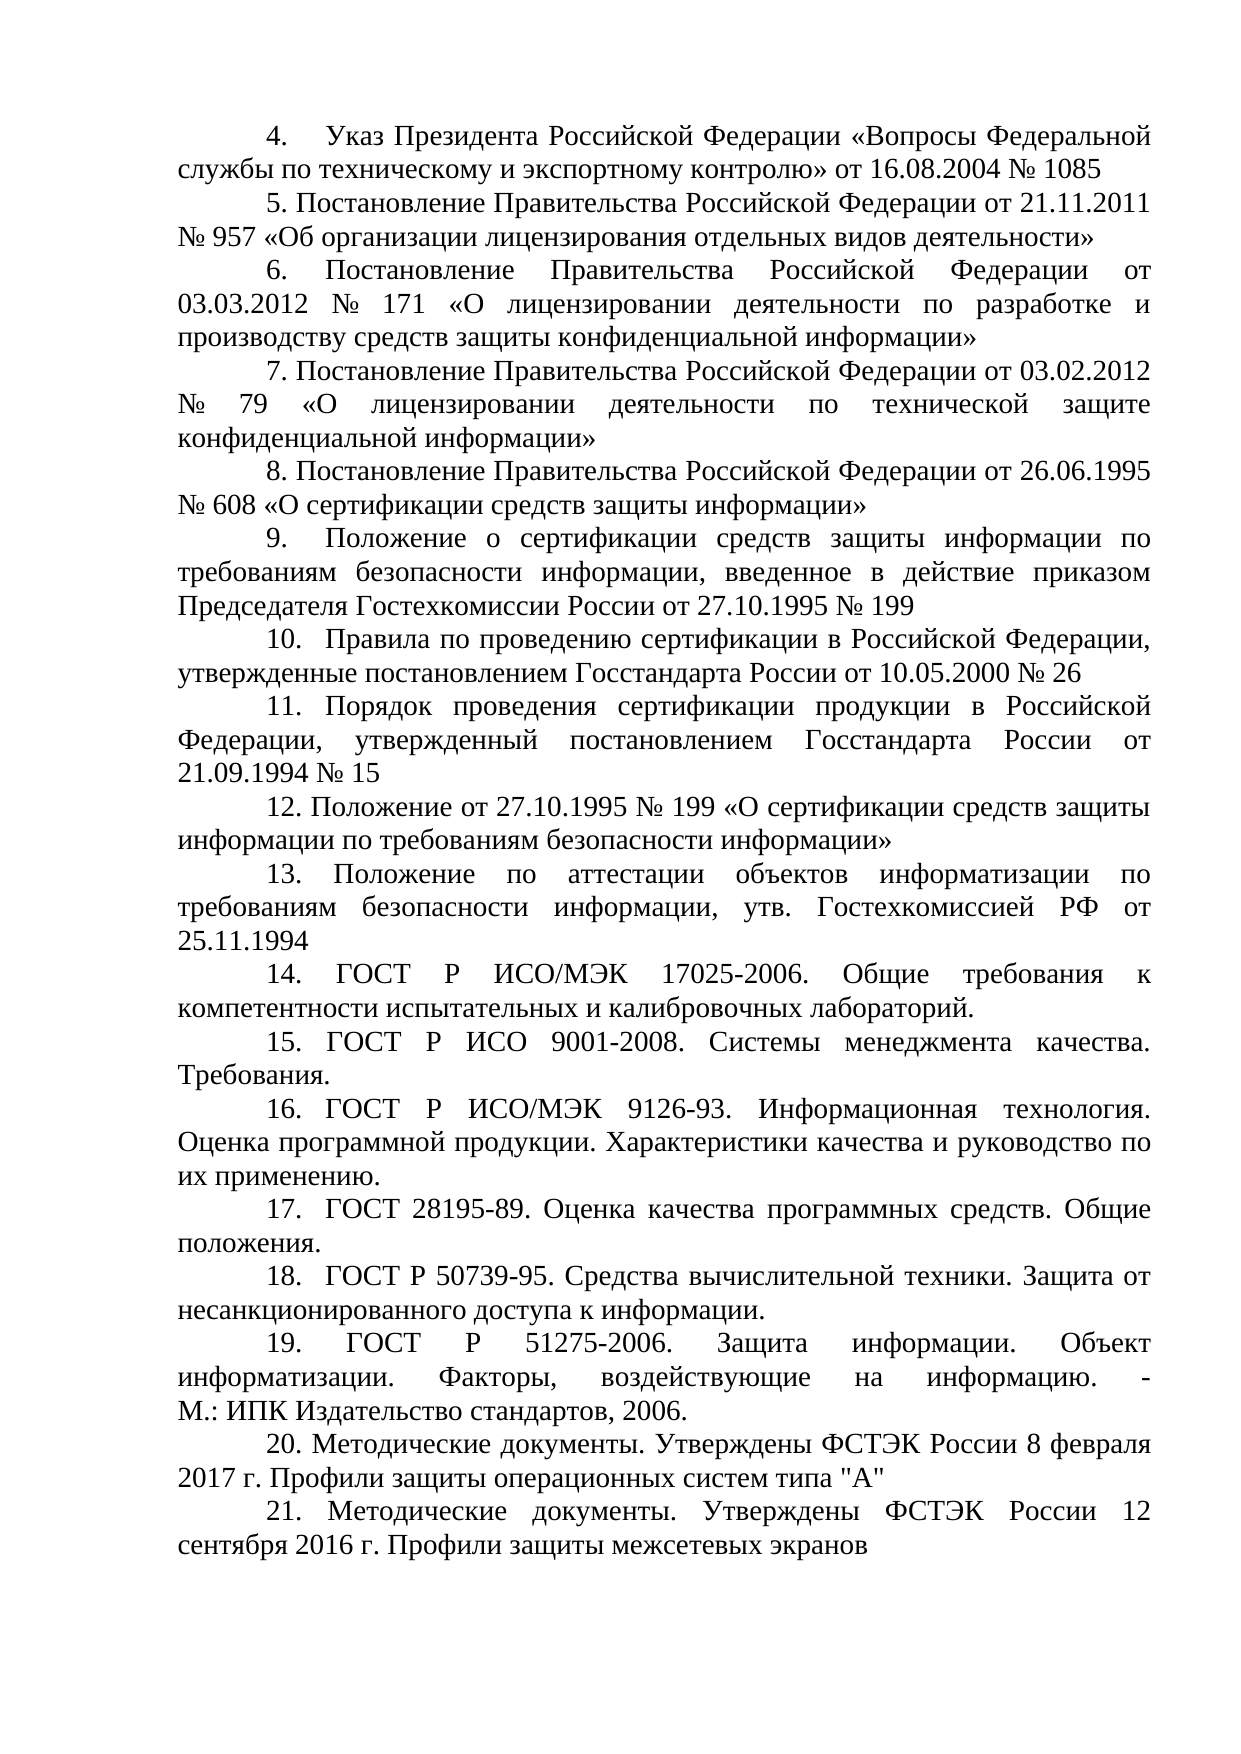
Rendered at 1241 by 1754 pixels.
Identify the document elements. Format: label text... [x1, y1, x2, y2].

text 8. Постановление Правительства Российской Федерации от 26.06.1995 № 608 «О сертификации средств защиты информации» [177, 453, 1152, 521]
text 5. Постановление Правительства Российской Федерации от 21.11.2011 № 957 «Об организации лицензирования отдельных видов деятельности» [177, 185, 1152, 252]
text 11. Порядок проведения сертификации продукции в Российской Федерации, утвержденный постановлением Госстандарта России от 21.09.1994 № 15 [177, 688, 1152, 789]
text 7. Постановление Правительства Российской Федерации от 03.02.2012 № 79 «О лицензировании деятельности по технической защите конфиденциальной информации» [177, 353, 1152, 453]
text 14. ГОСТ Р ИСО/МЭК 17025-2006. Общие требования к компетентности испытательных и калибровочных лабораторий. [177, 957, 1152, 1024]
text 13. Положение по аттестации объектов информатизации по требованиям безопасности информации, утв. Гостехкомиссией РФ от 25.11.1994 [177, 856, 1152, 957]
text 10. Правила по проведению сертификации в Российской Федерации, утвержденные постановлением Госстандарта России от 10.05.2000 № 26 [177, 621, 1152, 688]
text 18. ГОСТ Р 50739-95. Средства вычислительной техники. Защита от несанкционированного доступа к информации. [177, 1258, 1152, 1326]
text 20. Методические документы. Утверждены ФСТЭК России 8 февраля 2017 г. Профили защиты операционных систем типа "А" [177, 1426, 1152, 1493]
text 15. ГОСТ Р ИСО 9001-2008. Системы менеджмента качества. Требования. [177, 1024, 1152, 1091]
text 6. Постановление Правительства Российской Федерации от 03.03.2012 № 171 «О лицензировании деятельности по разработке и производству средств защиты конфиденциальной информации» [177, 252, 1152, 353]
text 17. ГОСТ 28195-89. Оценка качества программных средств. Общие положения. [177, 1191, 1152, 1258]
text 4. Указ Президента Российской Федерации «Вопросы Федеральной службы по техническому и экспортному контролю» от 16.08.2004 № 1085 [177, 118, 1152, 185]
text 12. Положение от 27.10.1995 № 199 «О сертификации средств защиты информации по требованиям безопасности информации» [177, 789, 1152, 856]
text 16. ГОСТ Р ИСО/МЭК 9126-93. Информационная технология. Оценка программной продукции. Характеристики качества и руководство по их применению. [177, 1091, 1152, 1191]
text 21. Методические документы. Утверждены ФСТЭК России 12 сентября 2016 г. Профили защиты межсетевых экранов [177, 1493, 1152, 1560]
text 19. ГОСТ Р 51275-2006. Защита информации. Объект информатизации. Факторы, воздействующие на информацию. - М.: ИПК Издательство стандартов, 2006. [177, 1326, 1152, 1426]
text 9. Положение о сертификации средств защиты информации по требованиям безопасности информации, введенное в действие приказом Председателя Гостехкомиссии России от 27.10.1995 № 199 [177, 521, 1152, 621]
